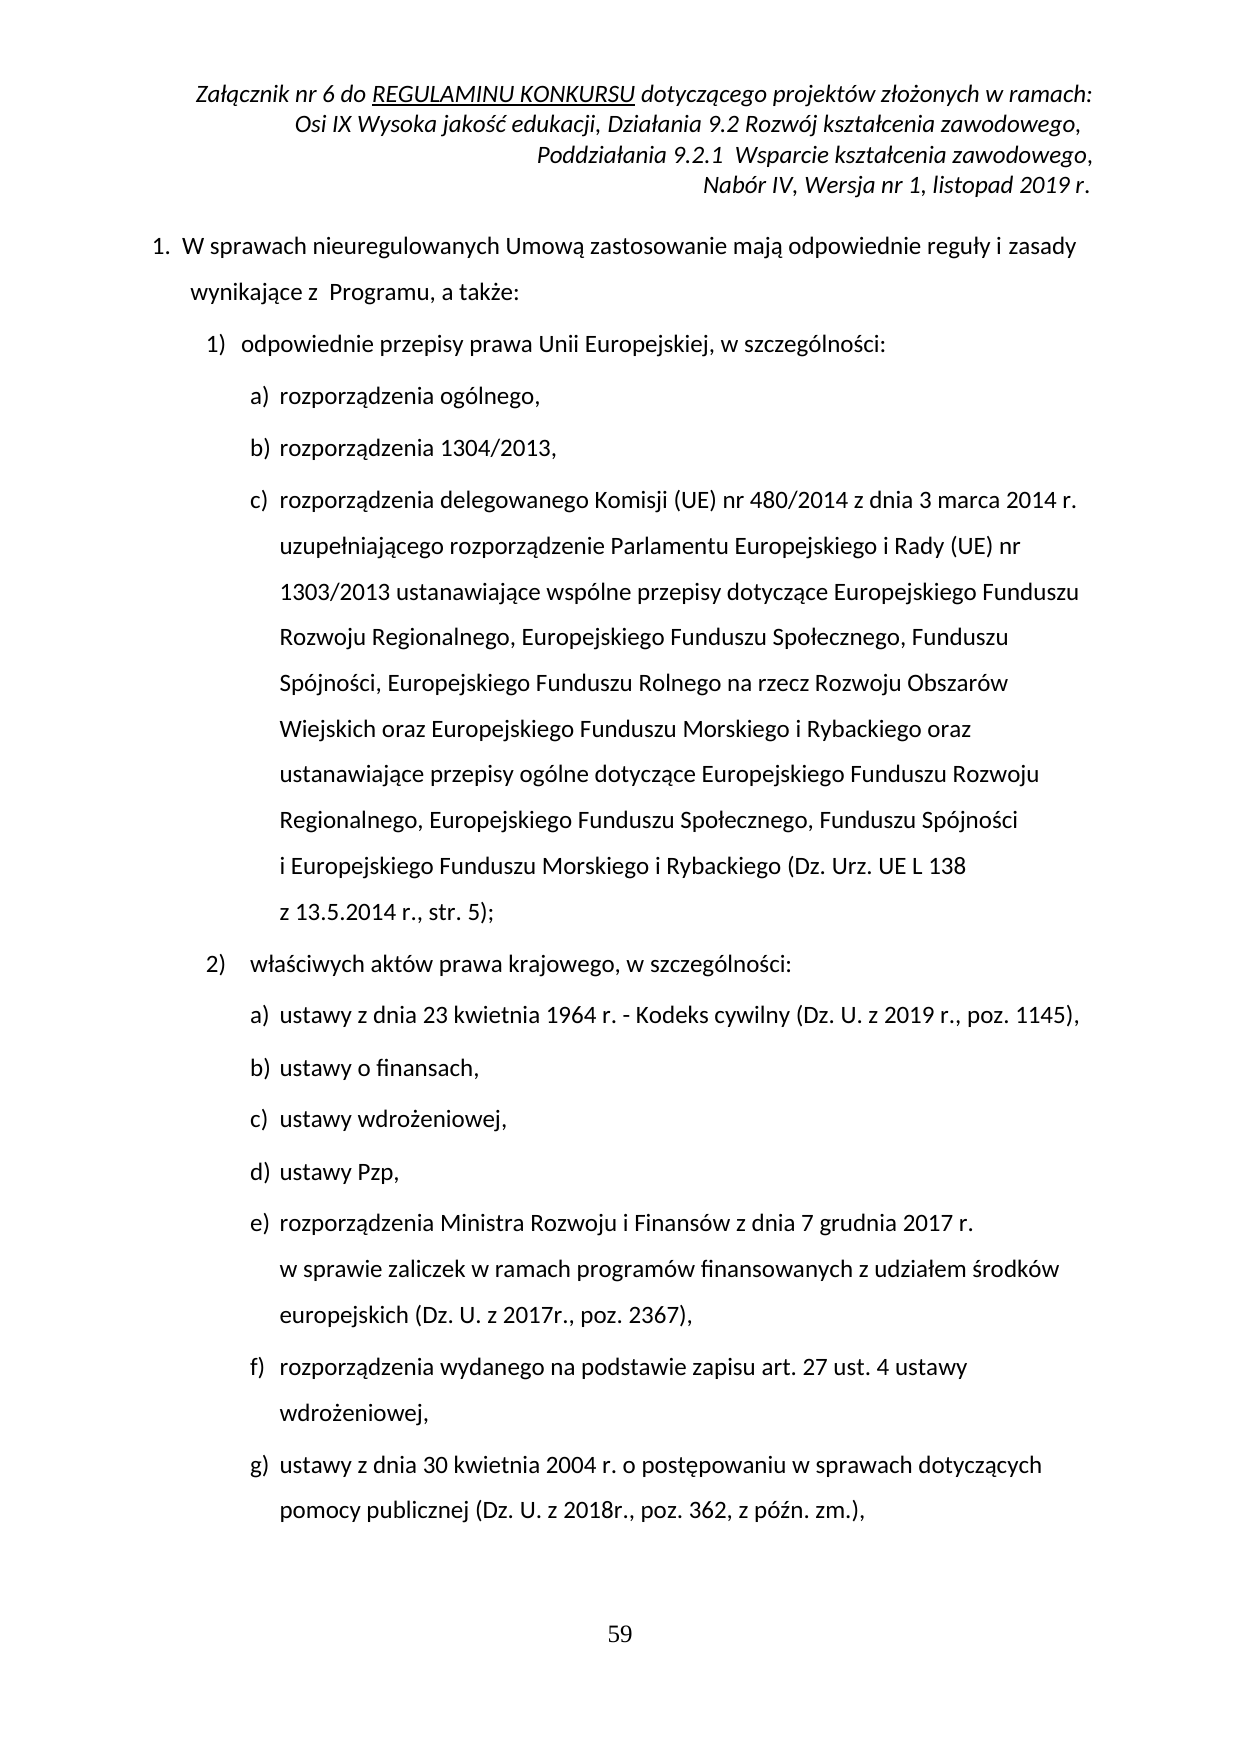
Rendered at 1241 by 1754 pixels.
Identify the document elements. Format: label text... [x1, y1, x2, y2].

list właściwych aktów prawa krajowego, w szczególności: [206, 948, 1093, 978]
list rozporządzenia wydanego na podstawie zapisu art. 27 ust. 4 ustawy wdrożeniowej, [250, 1351, 1093, 1427]
list ustawy z dnia 30 kwietnia 2004 r. o postępowaniu w sprawach dotyczących pomocy publicznej (Dz. U. z 2018r., poz. 362, z późn. zm.), [250, 1449, 1093, 1525]
list ustawy z dnia 23 kwietnia 1964 r. - Kodeks cywilny (Dz. U. z 2019 r., poz. 1145), [250, 1000, 1093, 1030]
text 1. W sprawach nieuregulowanych Umową zastosowanie mają odpowiednie reguły i zasady wynikające z Programu, a także: [152, 231, 1093, 307]
list rozporządzenia delegowanego Komisji (UE) nr 480/2014 z dnia 3 marca 2014 r. uzupełniającego rozporządzenie Parlamentu Europejskiego i Rady (UE) nr 1303/2013 ustanawiające wspólne przepisy dotyczące Europejskiego Funduszu Rozwoju Regionalnego, Europejskiego Funduszu Społecznego, Funduszu Spójności, Europejskiego Funduszu Rolnego na rzecz Rozwoju Obszarów Wiejskich oraz Europejskiego Funduszu Morskiego i Rybackiego oraz ustanawiające przepisy ogólne dotyczące Europejskiego Funduszu Rozwoju Regionalnego, Europejskiego Funduszu Społecznego, Funduszu Spójności i Europejskiego Funduszu Morskiego i Rybackiego (Dz. Urz. UE L 138 z 13.5.2014 r., str. 5); [250, 484, 1093, 926]
list ustawy wdrożeniowej, [250, 1104, 1093, 1134]
list ustawy Pzp, [250, 1156, 1093, 1186]
list ustawy o finansach, [250, 1052, 1093, 1082]
list rozporządzenia ogólnego, [219, 380, 1093, 411]
list odpowiednie przepisy prawa Unii Europejskiej, w szczególności: [206, 328, 1093, 359]
list rozporządzenia 1304/2013, [219, 432, 1093, 463]
list rozporządzenia Ministra Rozwoju i Finansów z dnia 7 grudnia 2017 r. w sprawie zaliczek w ramach programów finansowanych z udziałem środków europejskich (Dz. U. z 2017r., poz. 2367), [250, 1208, 1093, 1329]
